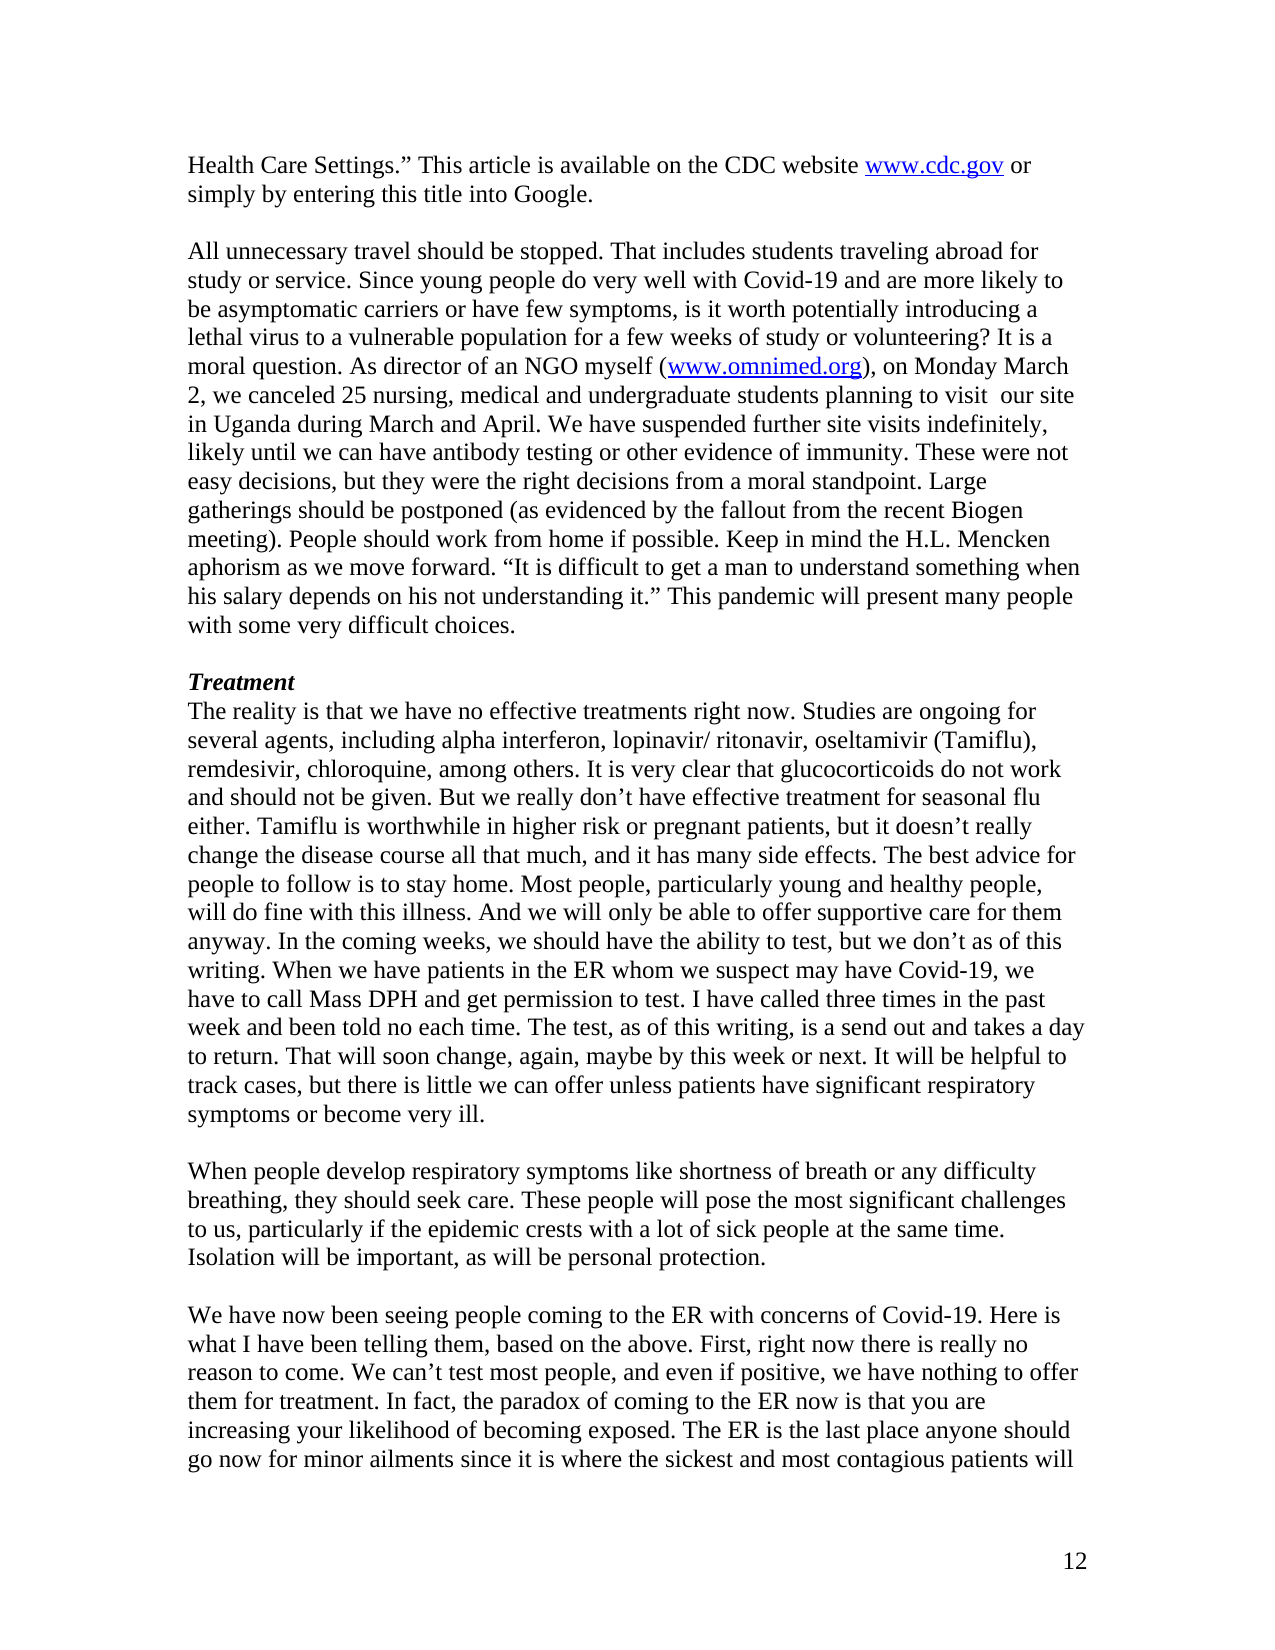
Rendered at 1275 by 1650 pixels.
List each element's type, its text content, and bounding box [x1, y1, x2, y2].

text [187, 1300, 1087, 1472]
text When people develop respiratory symptoms like shortness of breath or any difficulty breathing, they should seek care. These people will pose the most significant challenges to us, particularly if the epidemic crests with a lot of sick people at the same time. Isolation will be important, as will be personal protection. [187, 1156, 1087, 1271]
text All unnecessary travel should be stopped. That includes students traveling abroad for study or service. Since young people do very well with Covid-19 and are more likely to be asymptomatic carriers or have few symptoms, is it worth potentially introducing a lethal virus to a vulnerable population for a few weeks of study or volunteering? It is a moral question. As director of an NGO myself (www.omnimed.org), on Monday March 2, we canceled 25 nursing, medical and undergraduate students planning to visit our site in Uganda during March and April. We have suspended further site visits indefinitely, likely until we can have antibody testing or other evidence of immunity. These were not easy decisions, but they were the right decisions from a moral standpoint. Large gatherings should be postponed (as evidenced by the fallout from the recent Biogen meeting). People should work from home if possible. Keep in mind the H.L. Mencken aphorism as we move forward. “It is difficult to get a man to understand something when his salary depends on his not understanding it.” This pandemic will present many people with some very difficult choices. [187, 236, 1087, 639]
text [187, 150, 1087, 207]
text The reality is that we have no effective treatments right now. Studies are ongoing for several agents, including alpha interferon, lopinavir/ ritonavir, oseltamivir (Tamiflu), remdesivir, chloroquine, among others. It is very clear that glucocorticoids do not work and should not be given. But we really don’t have effective treatment for seasonal flu either. Tamiflu is worthwhile in higher risk or pregnant patients, but it doesn’t really change the disease course all that much, and it has many side effects. The best advice for people to follow is to stay home. Most people, particularly young and healthy people, will do fine with this illness. And we will only be able to offer supportive care for them anyway. In the coming weeks, we should have the ability to test, but we don’t as of this writing. When we have patients in the ER whom we suspect may have Covid-19, we have to call Mass DPH and get permission to test. I have called three times in the past week and been told no each time. The test, as of this writing, is a send out and takes a day to return. That will soon change, again, maybe by this week or next. It will be helpful to track cases, but there is little we can offer unless patients have significant respiratory symptoms or become very ill. [187, 696, 1087, 1127]
text Treatment [187, 667, 1087, 696]
